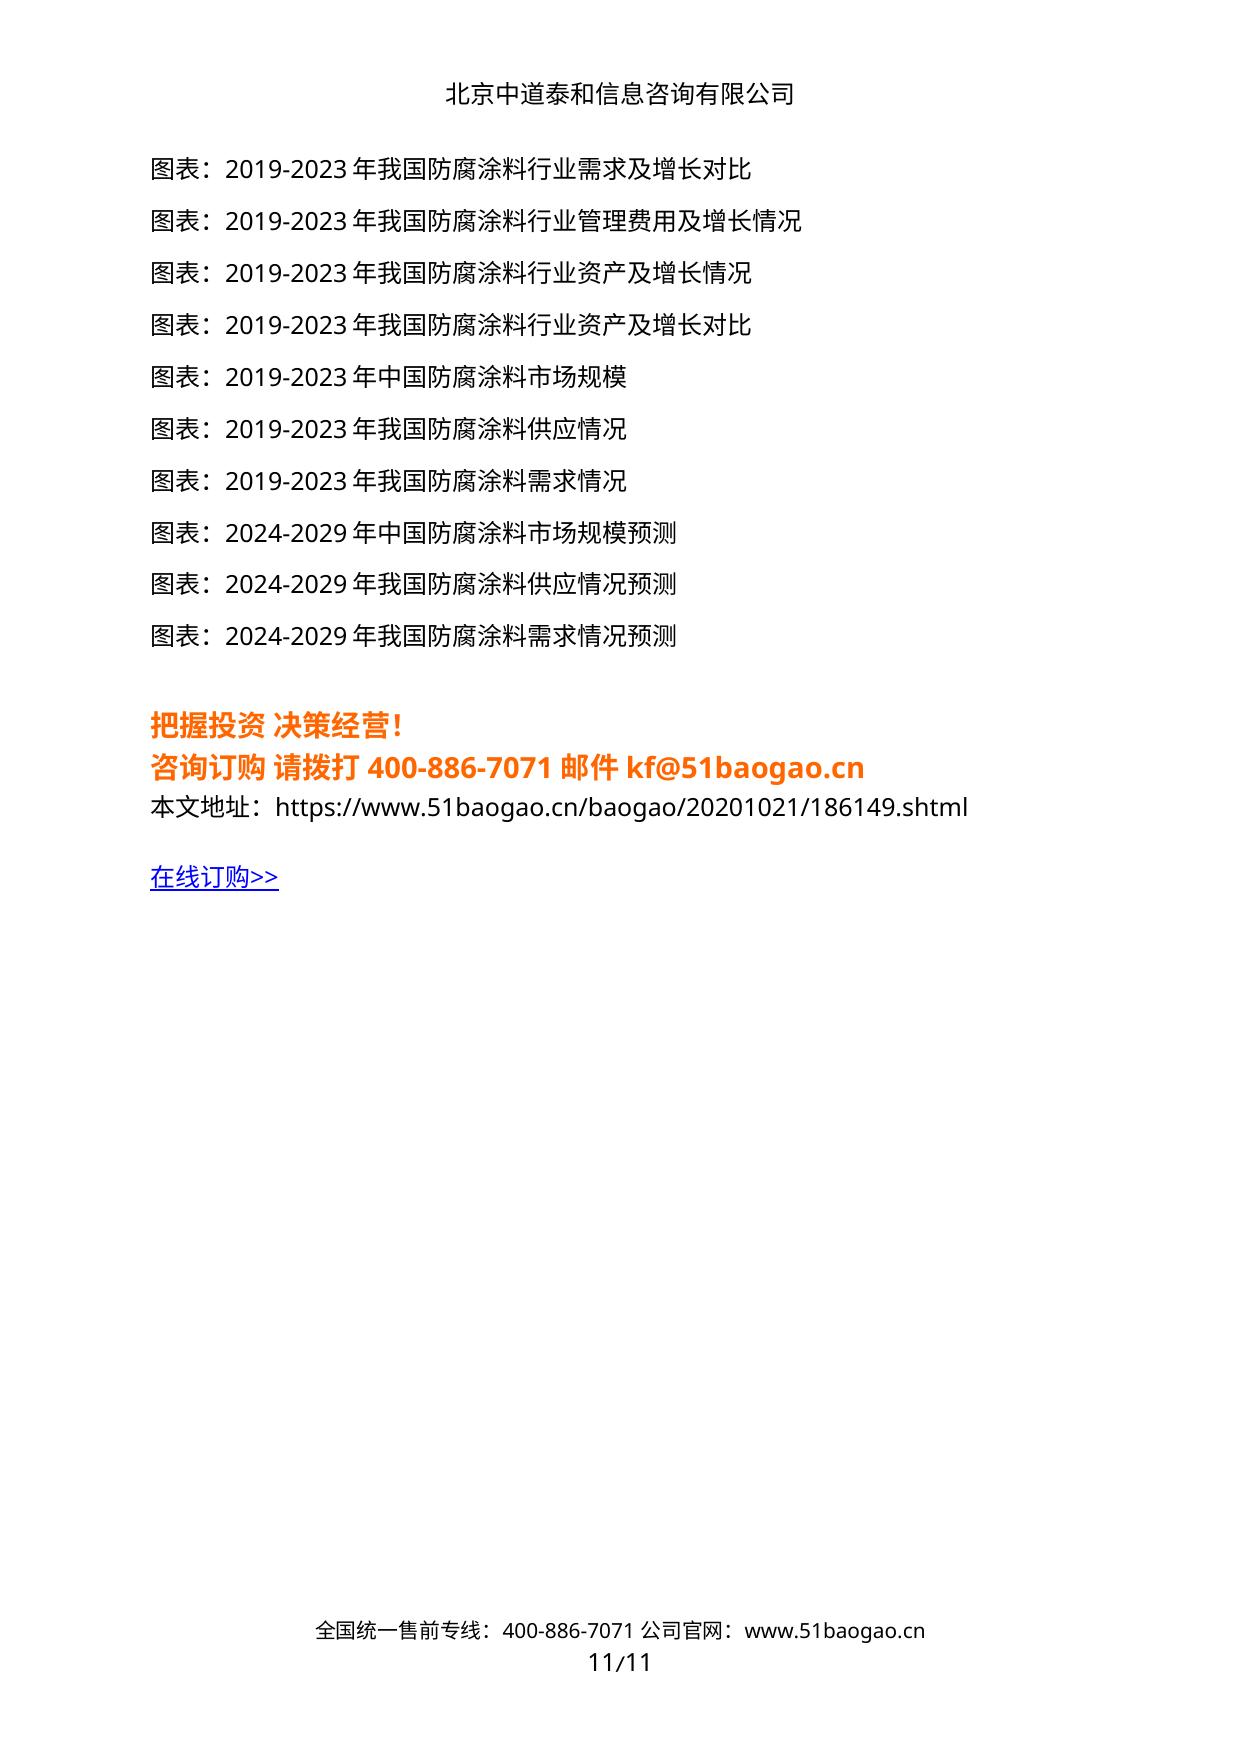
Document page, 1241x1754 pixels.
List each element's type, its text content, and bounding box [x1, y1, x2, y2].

text 图表：2024-2029年中国防腐涂料市场规模预测 [150, 513, 1090, 549]
text 图表：2019-2023年中国防腐涂料市场规模 [150, 357, 1090, 394]
text 图表：2019-2023年我国防腐涂料行业资产及增长对比 [150, 306, 1090, 342]
text 图表：2024-2029年我国防腐涂料供应情况预测 [150, 565, 1090, 601]
text 图表：2019-2023年我国防腐涂料供应情况 [150, 409, 1090, 446]
text 图表：2019-2023年我国防腐涂料行业资产及增长情况 [150, 254, 1090, 290]
text 图表：2019-2023年我国防腐涂料行业需求及增长对比 [150, 150, 1090, 186]
text 图表：2019-2023年我国防腐涂料需求情况 [150, 461, 1090, 497]
text 图表：2024-2029年我国防腐涂料需求情况预测 [150, 617, 1090, 653]
text 图表：2019-2023年我国防腐涂料行业管理费用及增长情况 [150, 202, 1090, 238]
text 把握投资 决策经营！咨询订购 请拨打 400-886-7071 邮件 kf@51baogao.cn本文地址：https://www.51baogao.cn/baogao/20201021/186149.shtml [150, 669, 1090, 824]
text 在线订购>> [150, 824, 1090, 894]
